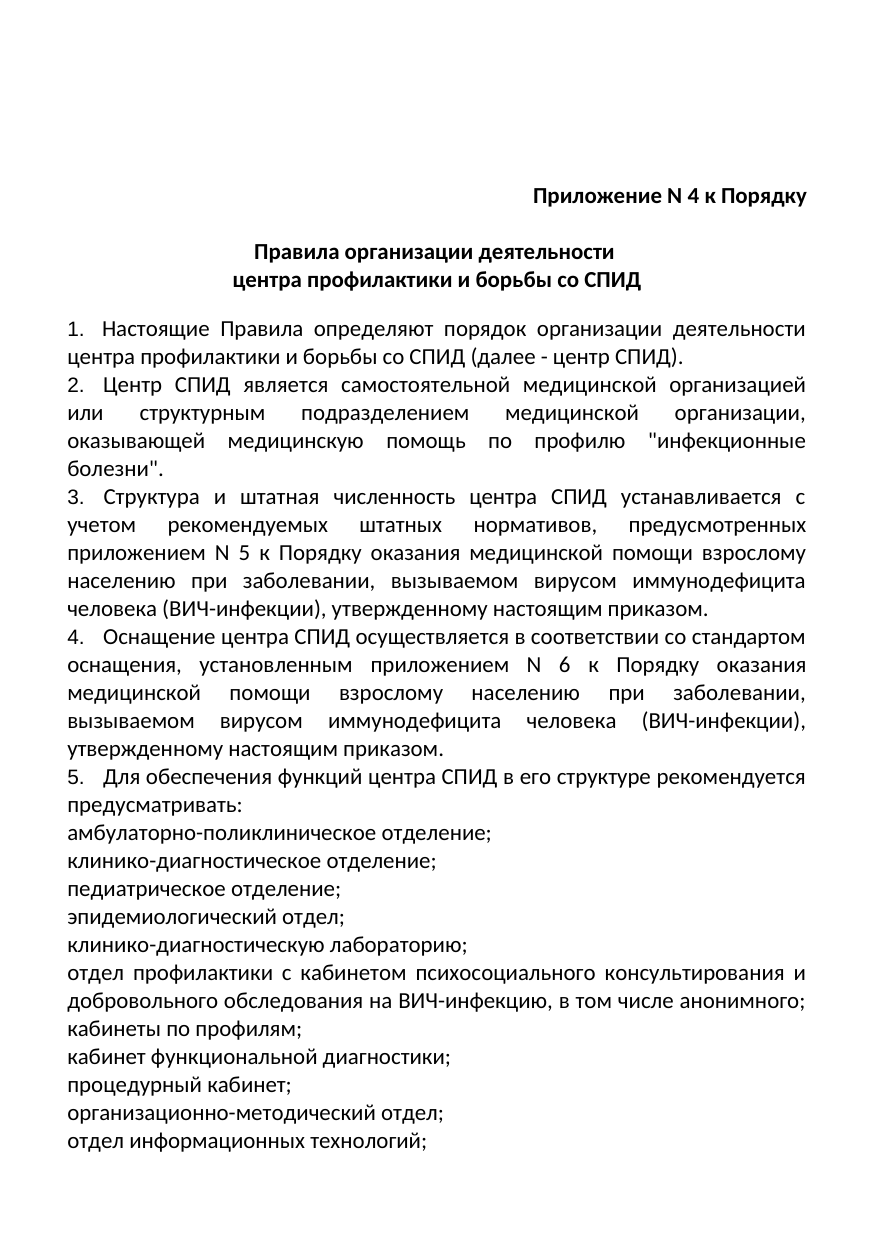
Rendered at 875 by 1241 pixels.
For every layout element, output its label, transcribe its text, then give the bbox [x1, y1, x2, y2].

text Правила организации деятельности центра профилактики и борьбы со СПИД [67, 237, 807, 293]
text клинико-диагностическое отделение; [67, 846, 807, 874]
text отдел информационных технологий; [67, 1126, 807, 1154]
list Настоящие Правила определяют порядок организации деятельности центра профилактики и борьбы со СПИД (далее - центр СПИД). [67, 314, 807, 370]
text организационно-методический отдел; [67, 1098, 807, 1126]
text процедурный кабинет; [67, 1070, 807, 1098]
text клинико-диагностическую лабораторию; [67, 930, 807, 958]
list Для обеспечения функций центра СПИД в его структуре рекомендуется предусматривать: [67, 762, 807, 818]
list Центр СПИД является самостоятельной медицинской организацией или структурным подразделением медицинской организации, оказывающей медицинскую помощь по профилю "инфекционные болезни". [67, 370, 807, 482]
list Структура и штатная численность центра СПИД устанавливается с учетом рекомендуемых штатных нормативов, предусмотренных приложением N 5 к Порядку оказания медицинской помощи взрослому населению при заболевании, вызываемом вирусом иммунодефицита человека (ВИЧ-инфекции), утвержденному настоящим приказом. [67, 482, 807, 622]
text Приложение N 4 к Порядку [67, 181, 807, 209]
text амбулаторно-поликлиническое отделение; [67, 818, 807, 846]
text отдел профилактики с кабинетом психосоциального консультирования и добровольного обследования на ВИЧ-инфекцию, в том числе анонимного; кабинеты по профилям; [67, 958, 807, 1042]
text эпидемиологический отдел; [67, 902, 807, 930]
text педиатрическое отделение; [67, 874, 807, 902]
text кабинет функциональной диагностики; [67, 1042, 807, 1070]
list Оснащение центра СПИД осуществляется в соответствии со стандартом оснащения, установленным приложением N 6 к Порядку оказания медицинской помощи взрослому населению при заболевании, вызываемом вирусом иммунодефицита человека (ВИЧ-инфекции), утвержденному настоящим приказом. [67, 622, 807, 762]
